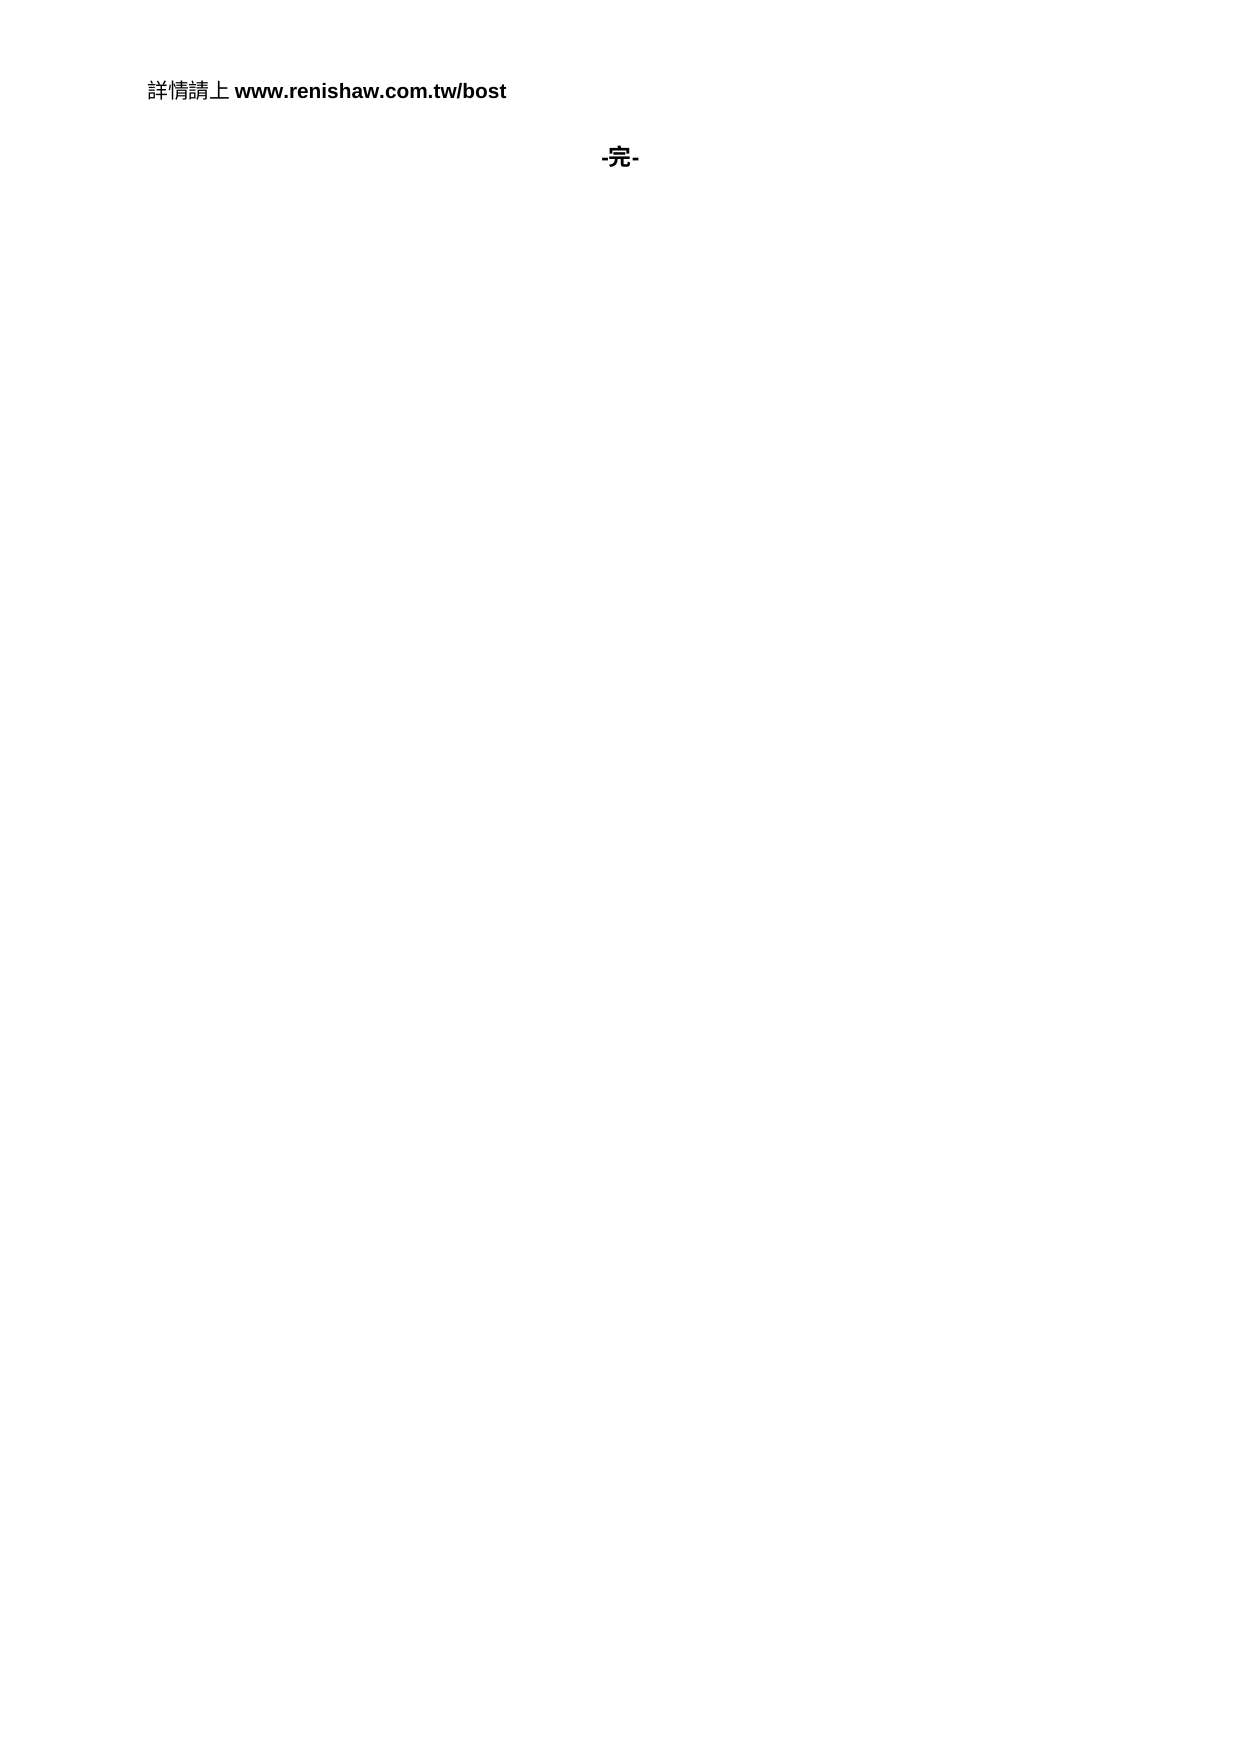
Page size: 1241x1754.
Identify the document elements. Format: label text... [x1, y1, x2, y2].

text 詳情請上www.renishaw.com.tw/bost [147, 74, 1093, 104]
text -完- [147, 139, 1093, 172]
